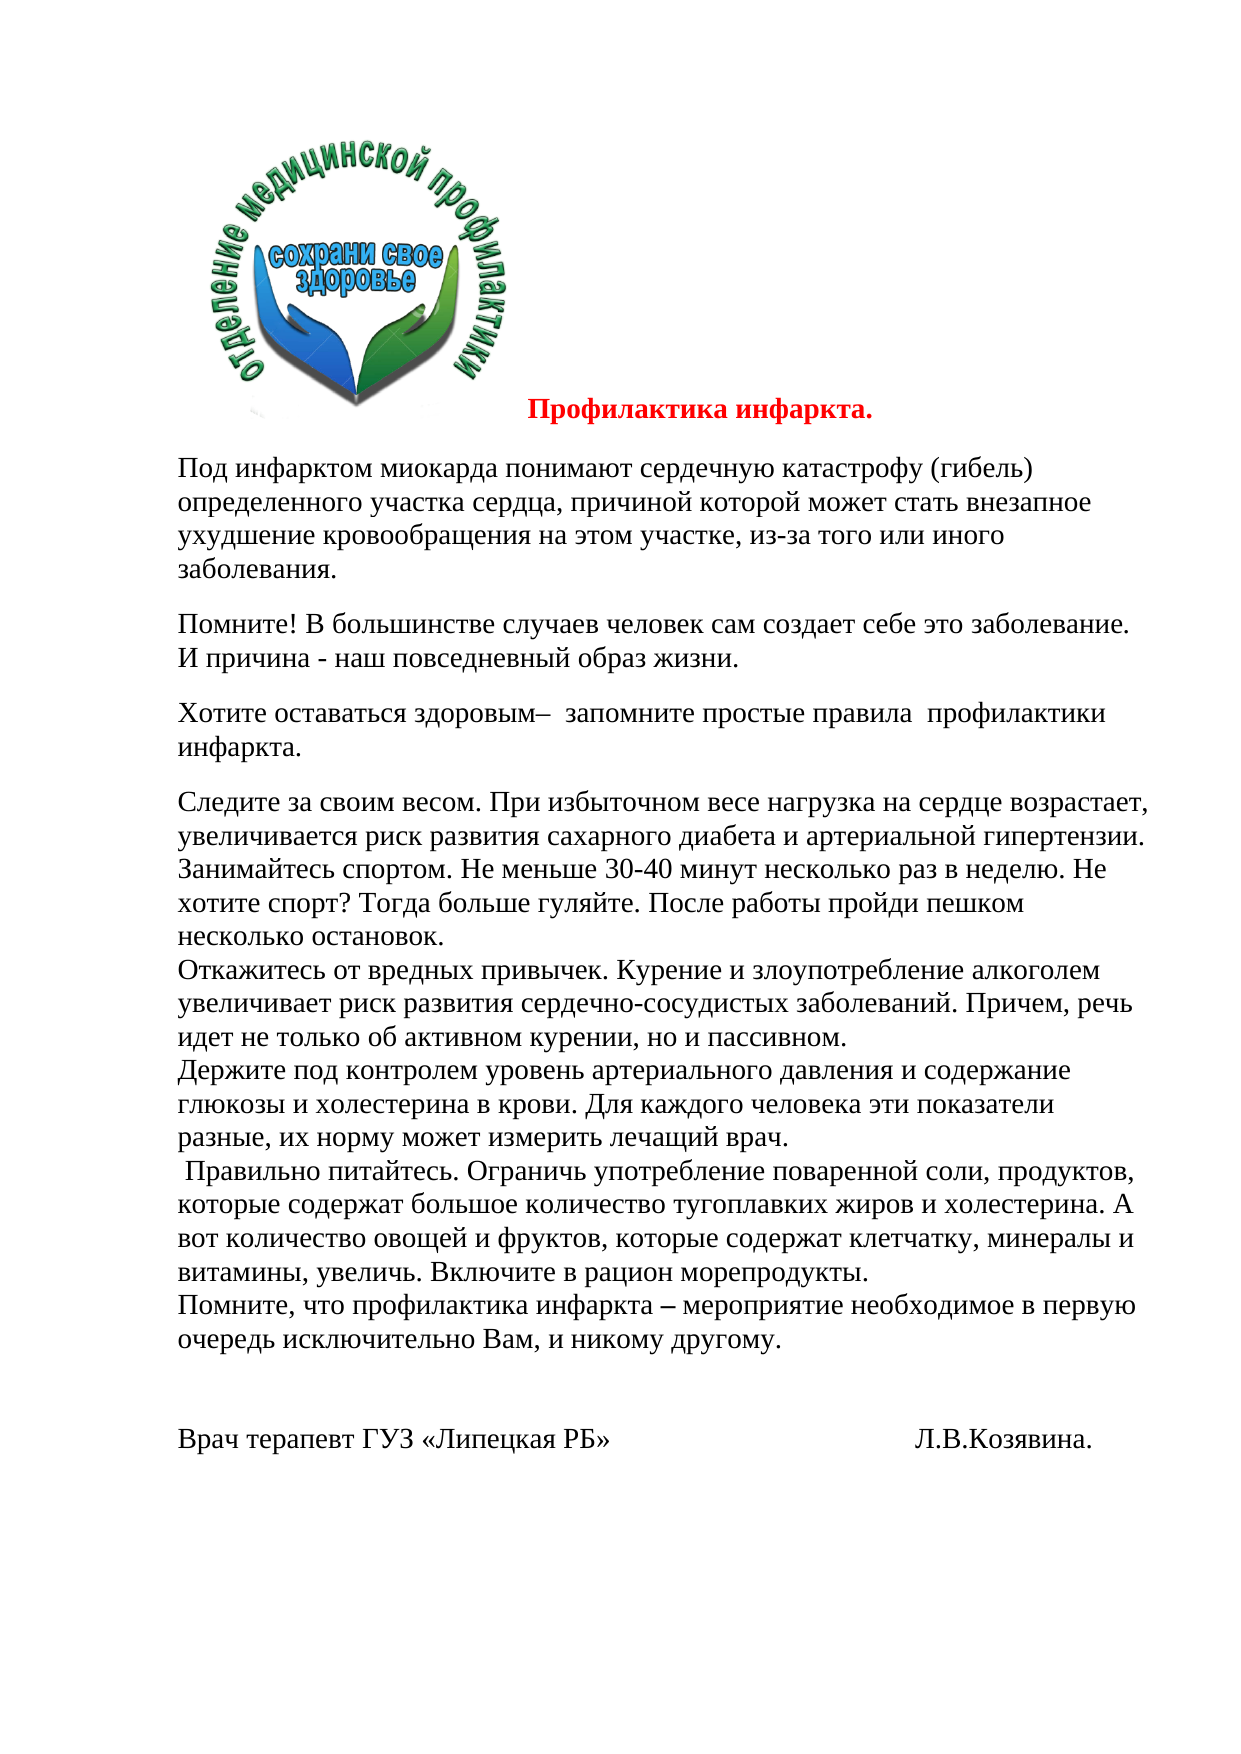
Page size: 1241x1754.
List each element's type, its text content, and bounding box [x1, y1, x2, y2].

picture [177, 118, 528, 419]
text Откажитесь от вредных привычек. Курение и злоупотребление алкоголем увеличивает риск развития сердечно-сосудистых заболеваний. Причем, речь идет не только об активном курении, но и пассивном. Держите под контролем уровень артериального давления и содержание глюкозы и холестерина в крови. Для каждого человека эти показатели разные, их норму может измерить лечащий врач. [177, 952, 1152, 1153]
text Помните! В большинстве случаев человек сам создает себе это заболевание. И причина - наш повседневный образ жизни. [739, 606, 1152, 673]
text Следите за своим весом. При избыточном весе нагрузка на сердце возрастает, увеличивается риск развития сахарного диабета и артериальной гипертензии. [177, 784, 1152, 851]
text Правильно питайтесь. Ограничь употребление поваренной соли, продуктов, которые содержат большое количество тугоплавких жиров и холестерина. А вот количество овощей и фруктов, которые содержат клетчатку, минералы и витамины, увеличь. Включите в рацион морепродукты. [177, 1153, 1152, 1287]
text Помните, что профилактика инфаркта – мероприятие необходимое в первую очередь исключительно Вам, и никому другому. [177, 1287, 1152, 1354]
text Врач терапевт ГУЗ «Липецкая РБ» Л.В.Козявина. [177, 1421, 1152, 1455]
text Под инфарктом миокарда понимают сердечную катастрофу (гибель) определенного участка сердца, причиной которой может стать внезапное ухудшение кровообращения на этом участке, из-за того или иного заболевания. [337, 450, 1152, 584]
text Занимайтесь спортом. Не меньше 30-40 минут несколько раз в неделю. Не хотите спорт? Тогда больше гуляйте. После работы пройди пешком несколько остановок. [177, 851, 1152, 952]
text Хотите оставаться здоровым– запомните простые правила профилактики инфаркта. [177, 695, 1152, 762]
